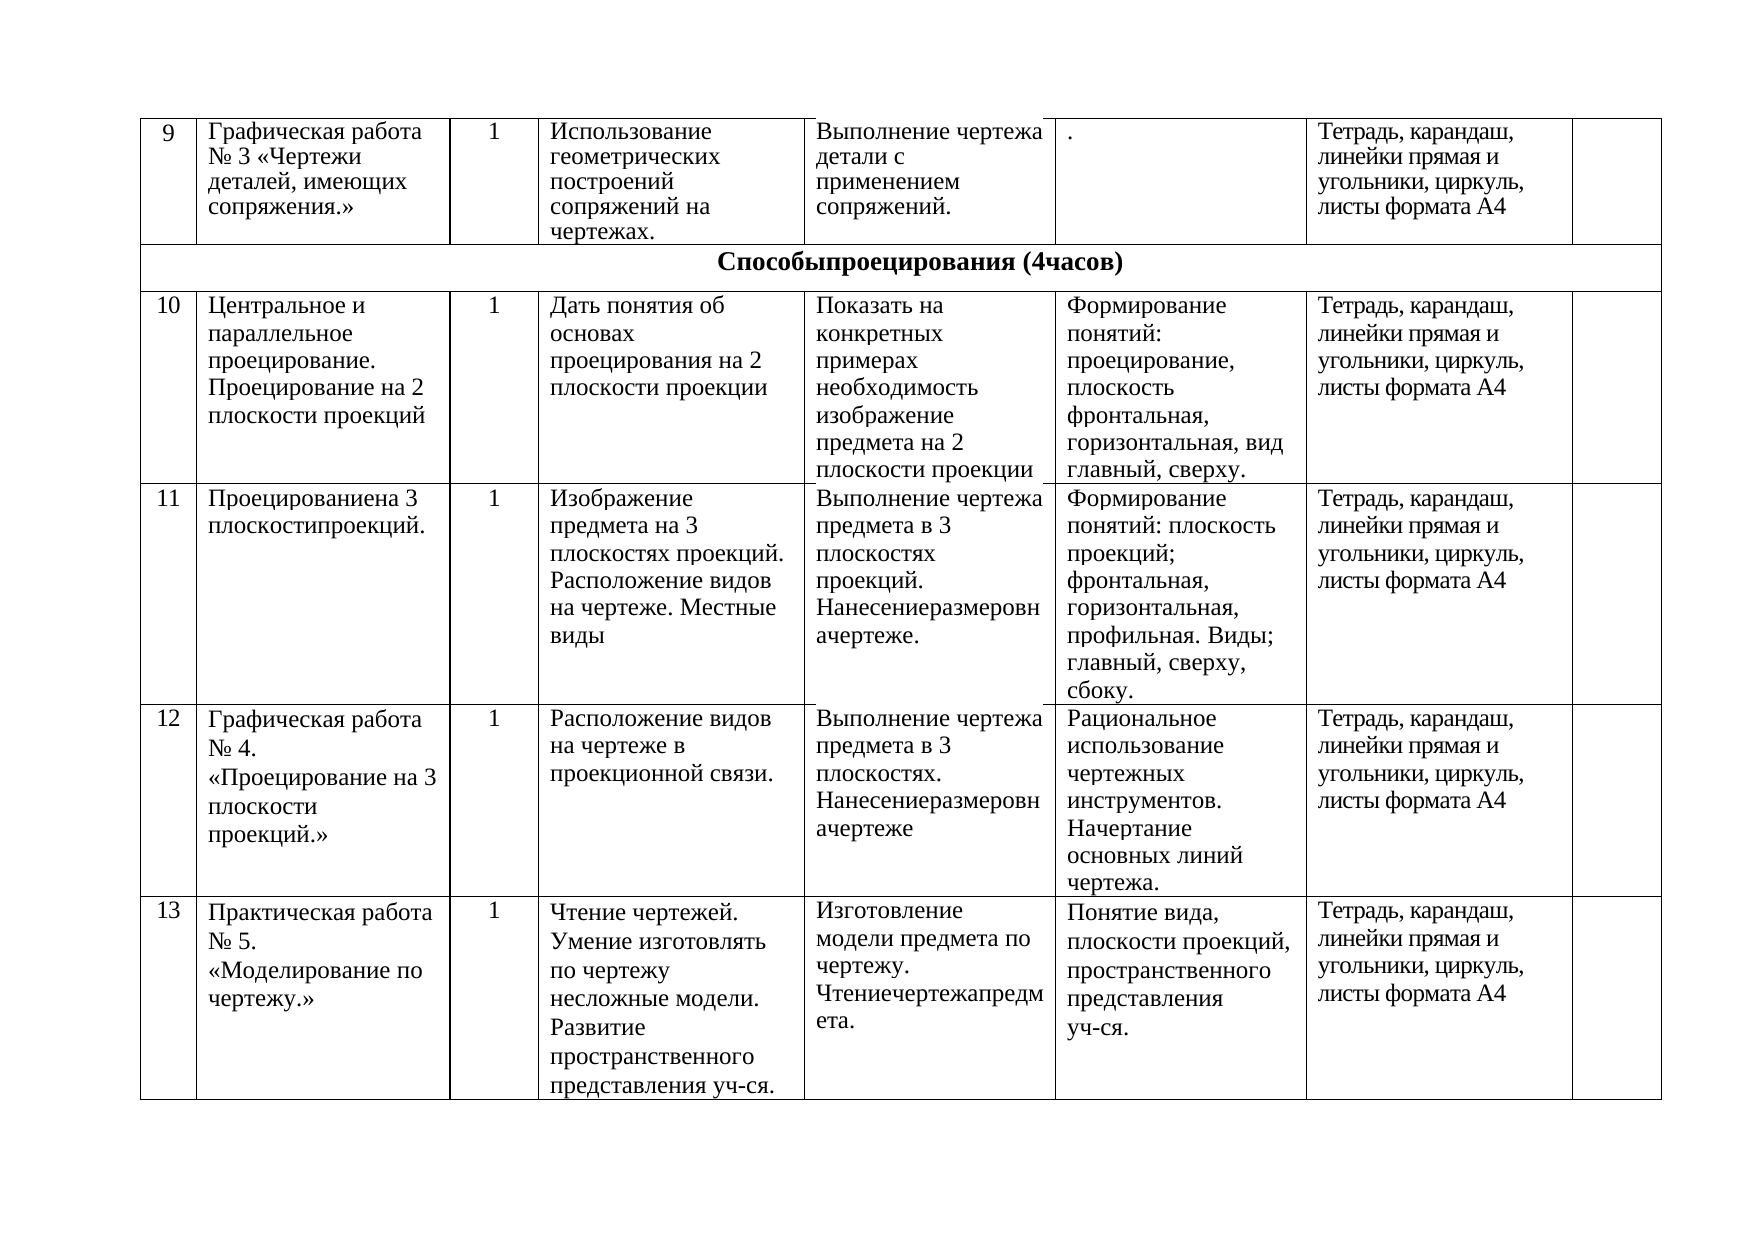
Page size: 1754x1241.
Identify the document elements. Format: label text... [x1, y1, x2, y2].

table_cell 12 [141, 705, 196, 896]
table_cell Изображение предмета на 3 плоскостях проекций. Расположение видов на чертеже. Местные виды [539, 484, 804, 703]
table_cell Тетрадь, карандаш, линейки прямая и угольники, циркуль, листы формата А4 [1307, 705, 1572, 896]
table_cell 1 [451, 705, 538, 896]
table_cell Практическая работа № 5. «Моделирование по чертежу.» [197, 897, 449, 1098]
table_cell 1 [451, 897, 538, 1098]
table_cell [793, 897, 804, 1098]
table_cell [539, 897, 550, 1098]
table_cell [1573, 705, 1661, 896]
table_cell [1573, 484, 1661, 703]
table_cell 9 [141, 119, 196, 244]
table_cell . [1056, 119, 1306, 244]
table_cell Центральное и параллельное проецирование. Проецирование на 2 плоскости проекций [197, 292, 449, 483]
table_cell Изготовление модели предмета по чертежу. Чтениечертежапредмета. [805, 897, 1055, 1098]
table_cell 1 [451, 292, 538, 483]
table_cell Понятие вида, плоскости проекций, пространственного представления уч-ся. [1056, 897, 1306, 1098]
table_cell Использование геометрических построений сопряжений на чертежах. [655, 119, 804, 244]
table_cell Тетрадь, карандаш, линейки прямая и угольники, циркуль, листы формата А4 [1307, 292, 1572, 483]
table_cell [1307, 897, 1572, 1098]
table_cell 1 [451, 484, 538, 703]
table_cell Выполнение чертежа предмета в 3 плоскостях. Нанесениеразмеровначертеже [805, 705, 1055, 896]
table_cell Показать на конкретных примерах необходимость изображение предмета на 2 плоскости проекции [918, 292, 1055, 483]
table_cell Тетрадь, карандаш, линейки прямая и угольники, циркуль, листы формата А4 [1307, 484, 1572, 703]
table_cell Формирование понятий: проецирование, плоскость фронтальная, горизонтальная, вид главный, сверху. [1162, 292, 1306, 483]
table_cell [1573, 897, 1661, 1098]
table_cell Дать понятия об основах проецирования на 2 плоскости проекции [539, 292, 804, 483]
table_cell Графическая работа № 4. «Проецирование на 3 плоскости проекций.» [197, 705, 449, 896]
table_cell Графическая работа № 3 «Чертежи деталей, имеющих сопряжения.» [197, 119, 449, 244]
table_cell [1573, 292, 1661, 483]
table_cell Проецированиена 3 плоскостипроекций. [197, 484, 449, 703]
table_cell 11 [141, 484, 196, 703]
table_cell Расположение видов на чертеже в проекционной связи. [539, 705, 804, 896]
table_cell 10 [141, 292, 196, 483]
table_cell Выполнение чертежа предмета в 3 плоскостях проекций. Нанесениеразмеровначертеже. [805, 484, 1055, 703]
table_cell Выполнение чертежа детали с применением сопряжений. [805, 119, 1055, 244]
table_cell [1573, 119, 1661, 244]
table_cell Способыпроецирования (4часов) [141, 245, 1661, 291]
table_cell Формирование понятий: плоскость проекций; фронтальная, горизонтальная, профильная. Виды; главный, сверху, сбоку. [1134, 484, 1306, 703]
table_cell 13 [141, 897, 196, 1098]
table_cell 1 [451, 119, 538, 244]
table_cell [1307, 119, 1572, 244]
table_cell Рациональное использование чертежных инструментов. Начертание основных линий чертежа. [1160, 705, 1306, 896]
